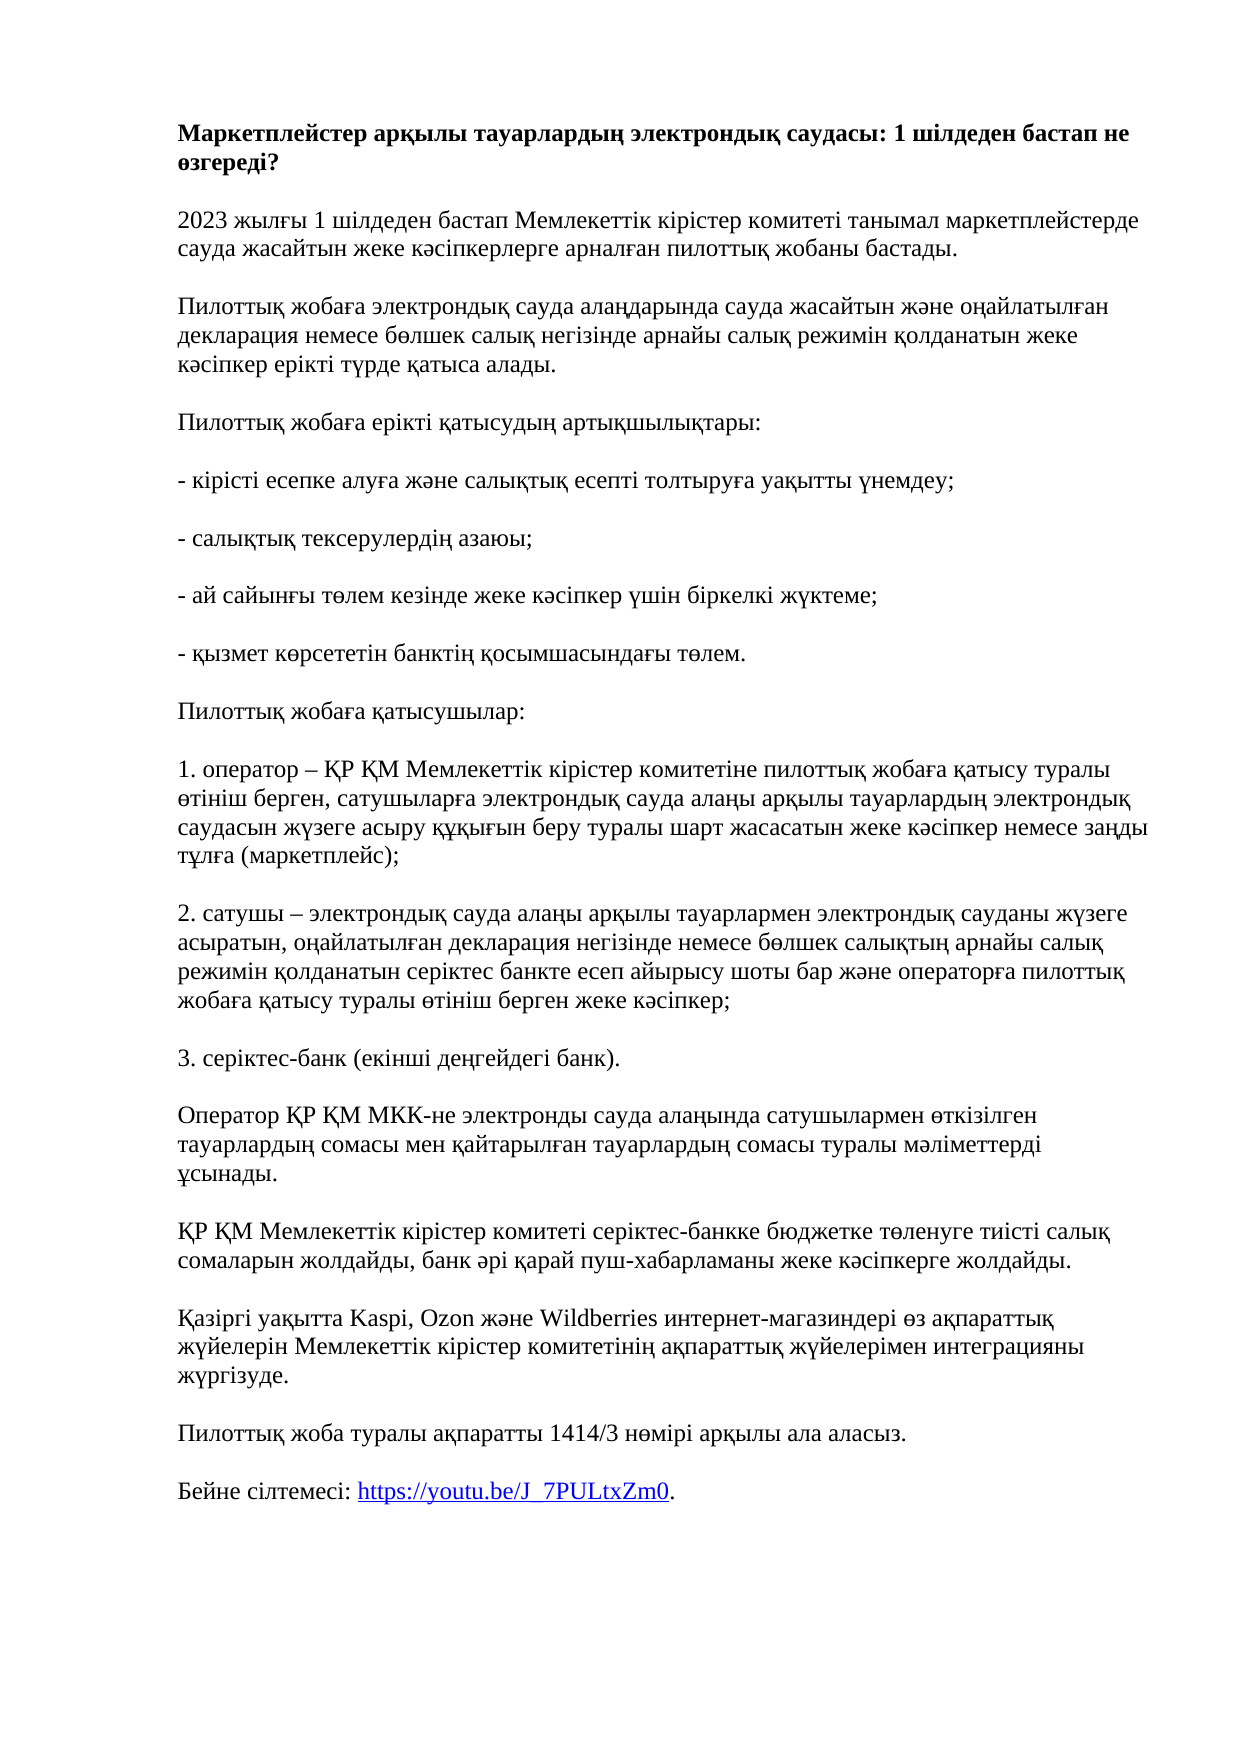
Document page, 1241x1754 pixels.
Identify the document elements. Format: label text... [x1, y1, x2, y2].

text Пилоттық жобаға қатысушылар: [177, 696, 1152, 725]
text Пилоттық жобаға ерікті қатысудың артықшылықтары: [177, 407, 1152, 436]
text Оператор ҚР ҚМ МКК-не электронды сауда алаңында сатушылармен өткізілген тауарлардың сомасы мен қайтарылған тауарлардың сомасы туралы мәліметтерді ұсынады. [177, 1101, 1152, 1187]
text ҚР ҚМ Мемлекеттік кірістер комитеті серіктес-банкке бюджетке төленуге тиісті салық сомаларын жолдайды, банк әрі қарай пуш-хабарламаны жеке кәсіпкерге жолдайды. [177, 1216, 1152, 1273]
text 1. оператор – ҚР ҚМ Мемлекеттік кірістер комитетіне пилоттық жобаға қатысу туралы өтініш берген, сатушыларға электрондық сауда алаңы арқылы тауарлардың электрондық саудасын жүзеге асыру құқығын беру туралы шарт жасасатын жеке кәсіпкер немесе заңды тұлға (маркетплейс); [177, 754, 1152, 869]
text Пилоттық жоба туралы ақпаратты 1414/3 нөмірі арқылы ала аласыз. [177, 1418, 1152, 1447]
text Қазіргі уақытта Kaspi, Ozon және Wildberries интернет-магазиндері өз ақпараттық жүйелерін Мемлекеттік кірістер комитетінің ақпараттық жүйелерімен интеграцияны жүргізуде. [177, 1303, 1152, 1389]
text Бейне сілтемесі: https://youtu.be/J_7PULtxZm0. [177, 1476, 1152, 1505]
text - кірісті есепке алуға және салықтық есепті толтыруға уақытты үнемдеу; [177, 465, 1152, 493]
text Пилоттық жобаға электрондық сауда алаңдарында сауда жасайтын және оңайлатылған декларация немесе бөлшек салық негізінде арнайы салық режимін қолданатын жеке кәсіпкер ерікті түрде қатыса алады. [177, 291, 1152, 378]
text 3. серіктес-банк (екінші деңгейдегі банк). [177, 1043, 1152, 1071]
text - ай сайынғы төлем кезінде жеке кәсіпкер үшін біркелкі жүктеме; [177, 581, 1152, 609]
text - қызмет көрсететін банктің қосымшасындағы төлем. [177, 638, 1152, 667]
text Маркетплейстер арқылы тауарлардың электрондық саудасы: 1 шілдеден бастап не өзгереді? [177, 118, 1152, 176]
text - салықтық тексерулердің азаюы; [177, 523, 1152, 551]
text 2. сатушы – электрондық сауда алаңы арқылы тауарлармен электрондық сауданы жүзеге асыратын, оңайлатылған декларация негізінде немесе бөлшек салықтың арнайы салық режимін қолданатын серіктес банкте есеп айырысу шоты бар және операторға пилоттық жобаға қатысу туралы өтініш берген жеке кәсіпкер; [177, 898, 1152, 1013]
text 2023 жылғы 1 шілдеден бастап Мемлекеттік кірістер комитеті танымал маркетплейстерде сауда жасайтын жеке кәсіпкерлерге арналған пилоттық жобаны бастады. [177, 205, 1152, 262]
